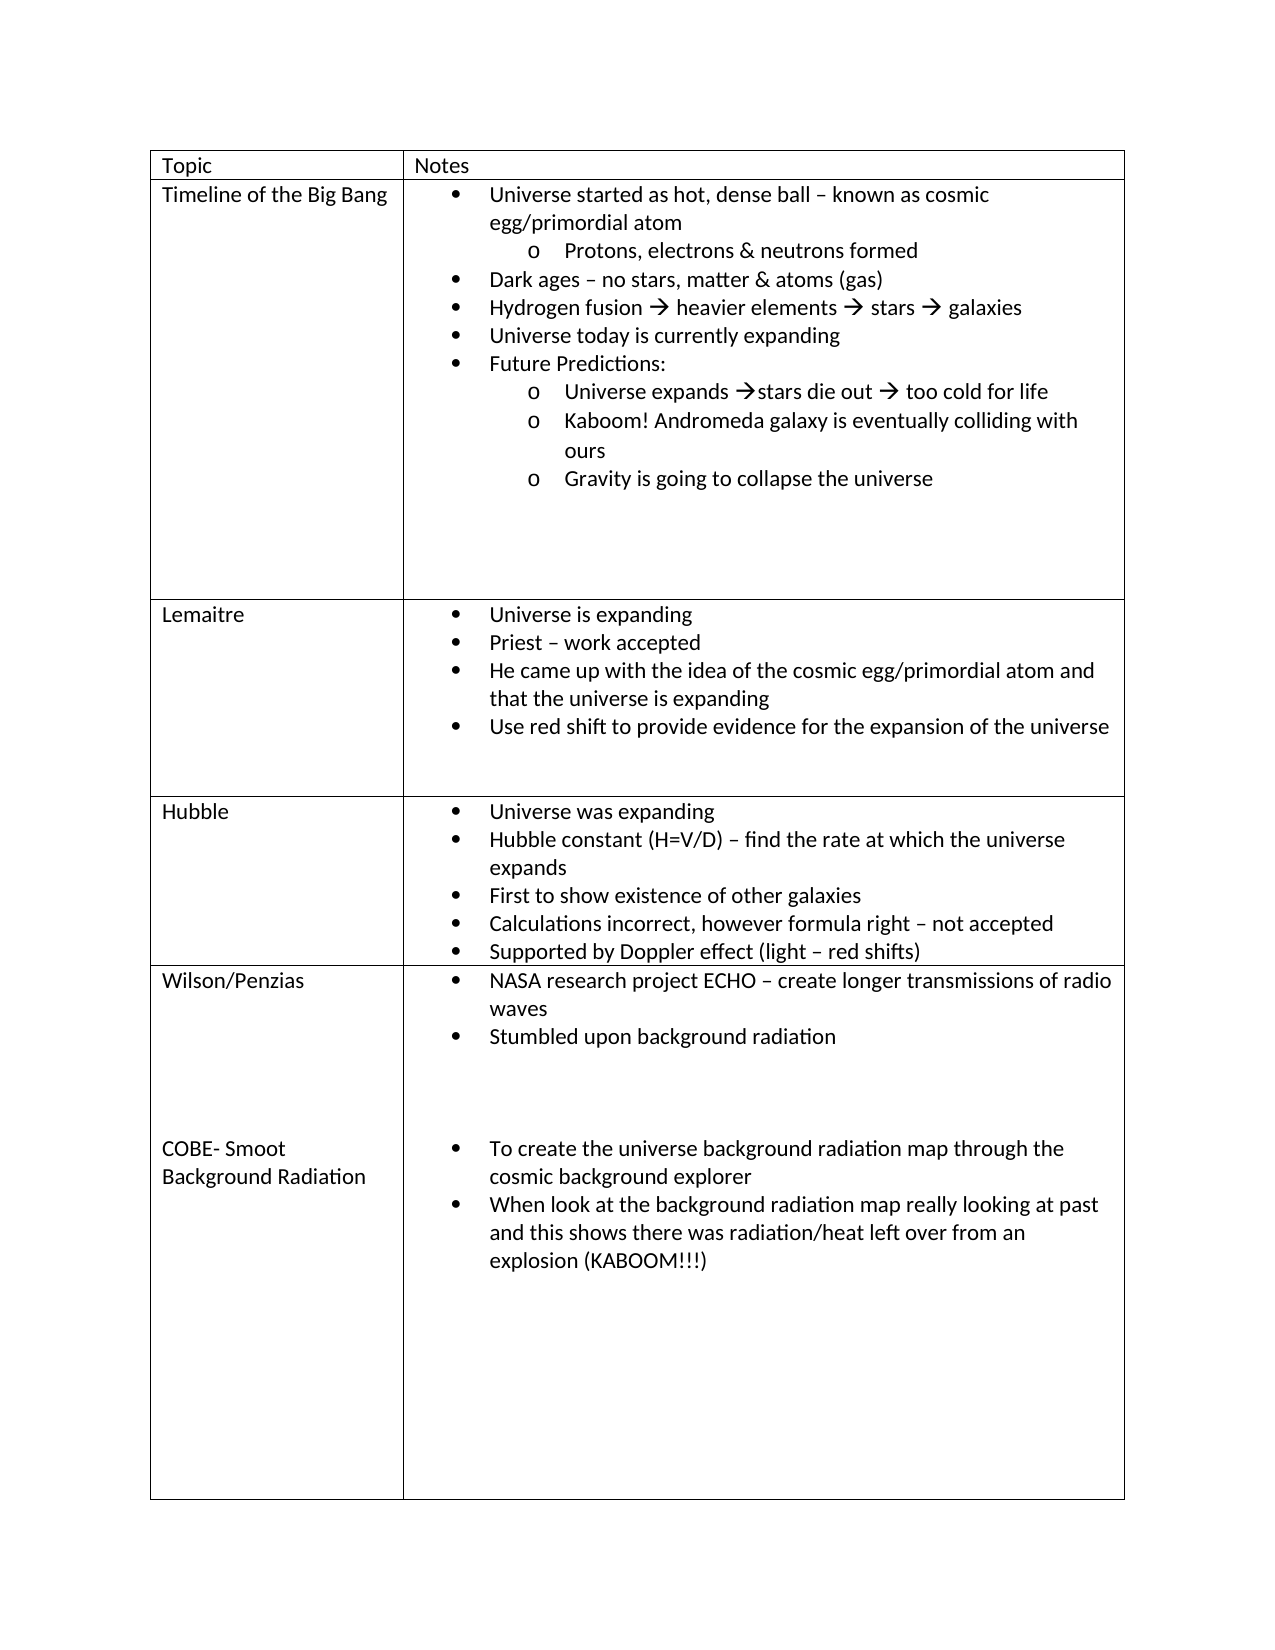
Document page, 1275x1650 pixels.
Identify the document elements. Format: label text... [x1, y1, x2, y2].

table_cell Universe is expanding Priest – work accepted He came up with the idea of the cosmic egg/primordial atom and that the universe is expanding Use red shift to provide evidence for the expansion of the universe [404, 600, 1124, 796]
table_cell Universe started as hot, dense ball – known as cosmic egg/primordial atom Protons, electrons & neutrons formed Dark ages – no stars, matter & atoms (gas) Hydrogen fusion heavier elements stars galaxies Universe today is currently expanding Future Predictions: Universe expands stars die out too cold for life Kaboom! Andromeda galaxy is eventually colliding with ours Gravity is going to collapse the universe [404, 180, 1124, 599]
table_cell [404, 966, 1124, 1499]
table_cell Hubble [151, 797, 403, 965]
table_header Notes [404, 151, 1124, 179]
table_cell Universe was expanding Hubble constant (H=V/D) – find the rate at which the universe expands First to show existence of other galaxies Calculations incorrect, however formula right – not accepted Supported by Doppler effect (light – red shifts) [404, 797, 1124, 965]
table_cell Lemaitre [151, 600, 403, 796]
table_cell Timeline of the Big Bang [151, 180, 403, 599]
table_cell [151, 966, 403, 1499]
table_header Topic [151, 151, 403, 179]
